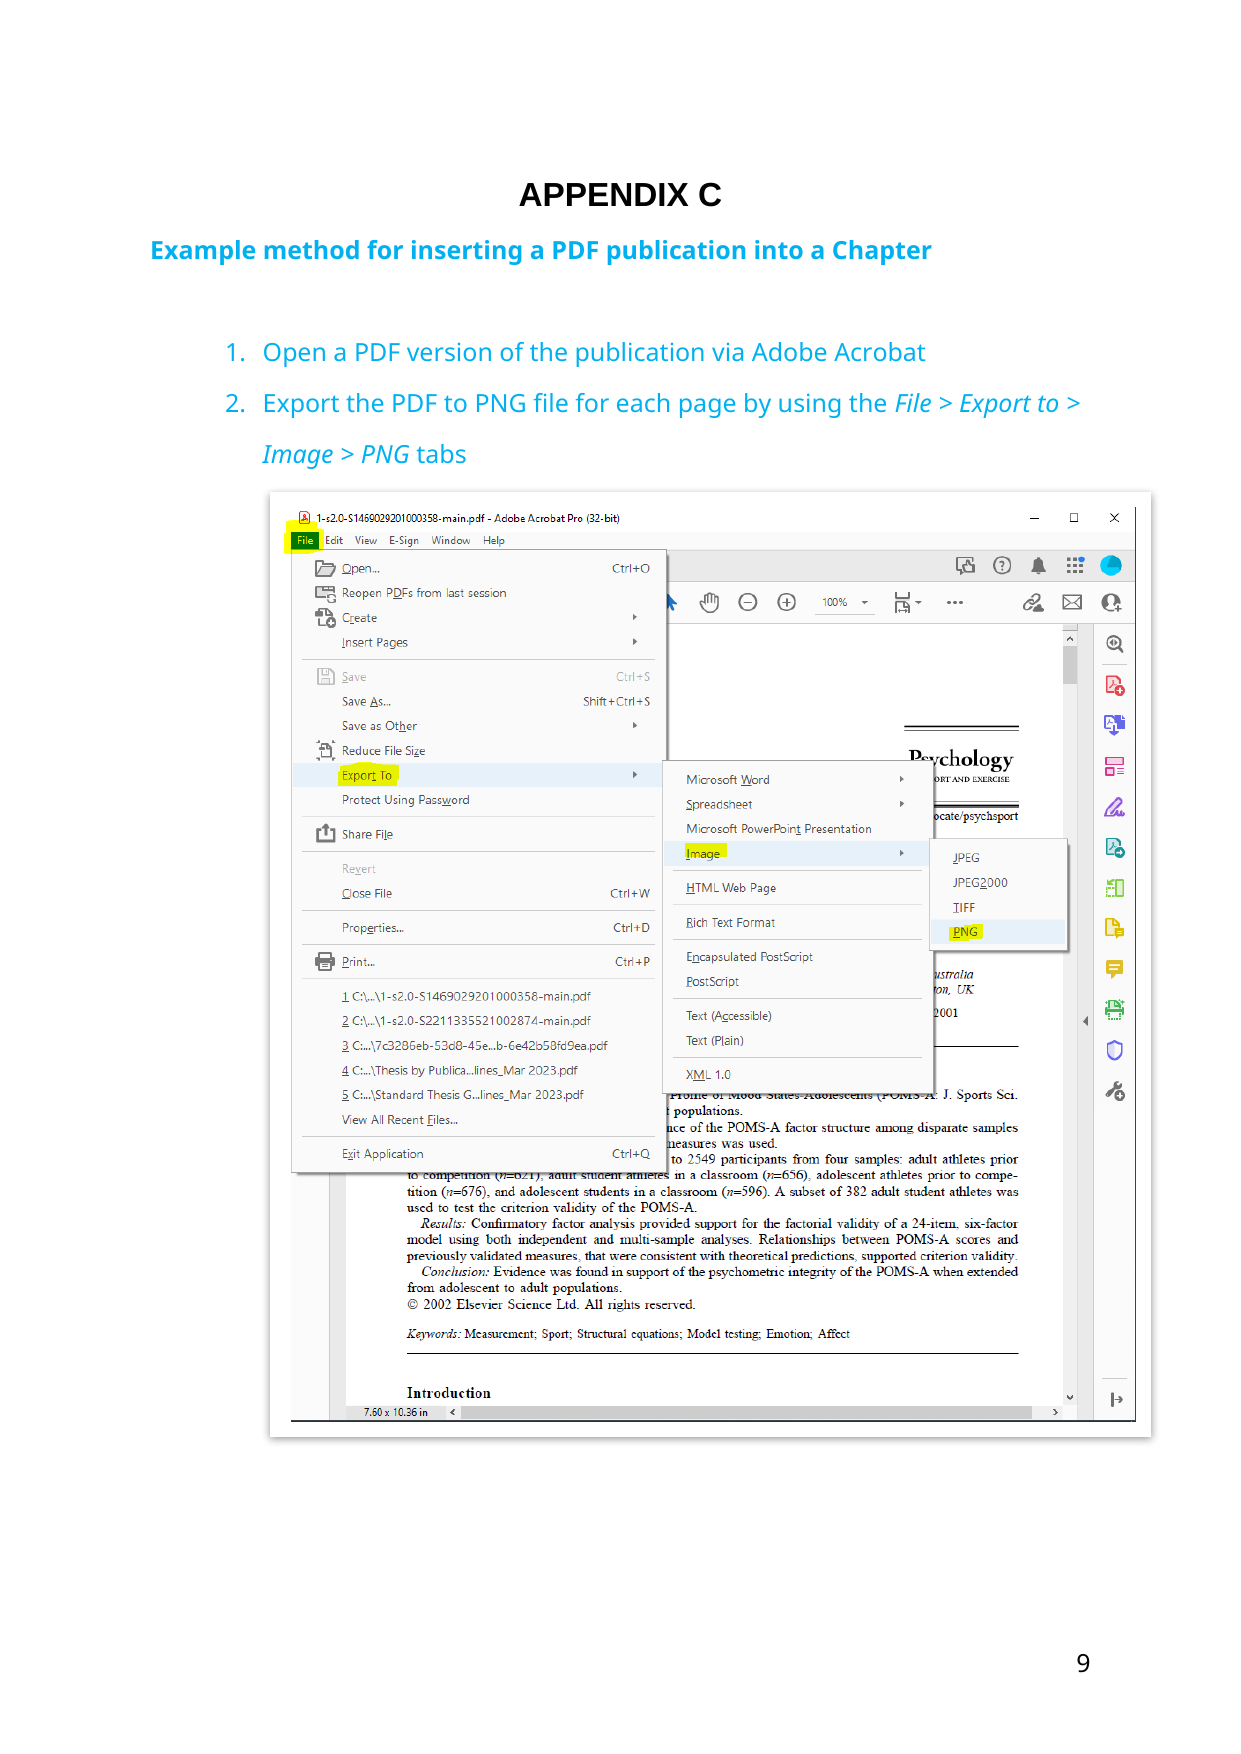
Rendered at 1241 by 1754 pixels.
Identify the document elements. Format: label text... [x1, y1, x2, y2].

text Example method for inserting a PDF publication into a Chapter [150, 233, 1090, 267]
list Open a PDF version of the publication via Adobe Acrobat [225, 335, 1090, 369]
picture [284, 507, 1136, 1422]
subtitle APPENDIX C [150, 175, 1090, 213]
